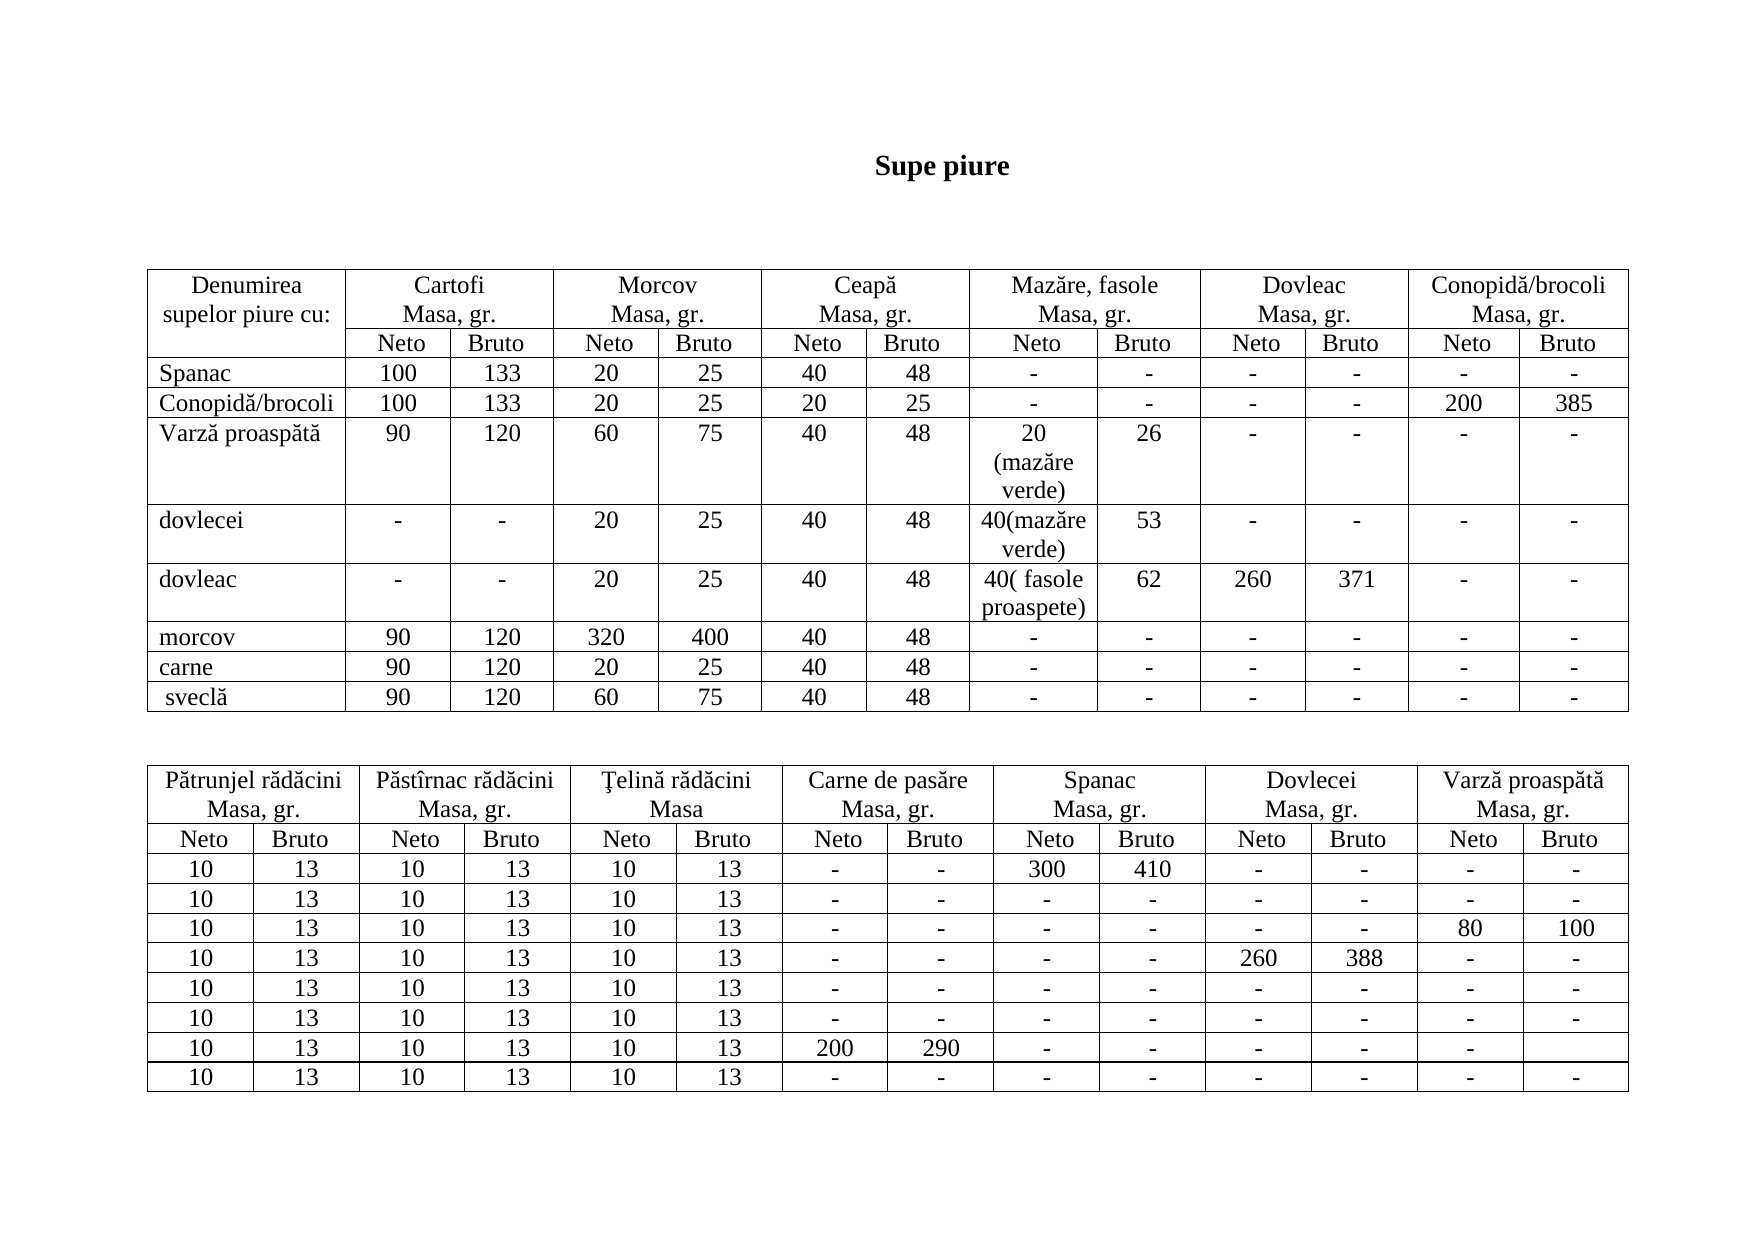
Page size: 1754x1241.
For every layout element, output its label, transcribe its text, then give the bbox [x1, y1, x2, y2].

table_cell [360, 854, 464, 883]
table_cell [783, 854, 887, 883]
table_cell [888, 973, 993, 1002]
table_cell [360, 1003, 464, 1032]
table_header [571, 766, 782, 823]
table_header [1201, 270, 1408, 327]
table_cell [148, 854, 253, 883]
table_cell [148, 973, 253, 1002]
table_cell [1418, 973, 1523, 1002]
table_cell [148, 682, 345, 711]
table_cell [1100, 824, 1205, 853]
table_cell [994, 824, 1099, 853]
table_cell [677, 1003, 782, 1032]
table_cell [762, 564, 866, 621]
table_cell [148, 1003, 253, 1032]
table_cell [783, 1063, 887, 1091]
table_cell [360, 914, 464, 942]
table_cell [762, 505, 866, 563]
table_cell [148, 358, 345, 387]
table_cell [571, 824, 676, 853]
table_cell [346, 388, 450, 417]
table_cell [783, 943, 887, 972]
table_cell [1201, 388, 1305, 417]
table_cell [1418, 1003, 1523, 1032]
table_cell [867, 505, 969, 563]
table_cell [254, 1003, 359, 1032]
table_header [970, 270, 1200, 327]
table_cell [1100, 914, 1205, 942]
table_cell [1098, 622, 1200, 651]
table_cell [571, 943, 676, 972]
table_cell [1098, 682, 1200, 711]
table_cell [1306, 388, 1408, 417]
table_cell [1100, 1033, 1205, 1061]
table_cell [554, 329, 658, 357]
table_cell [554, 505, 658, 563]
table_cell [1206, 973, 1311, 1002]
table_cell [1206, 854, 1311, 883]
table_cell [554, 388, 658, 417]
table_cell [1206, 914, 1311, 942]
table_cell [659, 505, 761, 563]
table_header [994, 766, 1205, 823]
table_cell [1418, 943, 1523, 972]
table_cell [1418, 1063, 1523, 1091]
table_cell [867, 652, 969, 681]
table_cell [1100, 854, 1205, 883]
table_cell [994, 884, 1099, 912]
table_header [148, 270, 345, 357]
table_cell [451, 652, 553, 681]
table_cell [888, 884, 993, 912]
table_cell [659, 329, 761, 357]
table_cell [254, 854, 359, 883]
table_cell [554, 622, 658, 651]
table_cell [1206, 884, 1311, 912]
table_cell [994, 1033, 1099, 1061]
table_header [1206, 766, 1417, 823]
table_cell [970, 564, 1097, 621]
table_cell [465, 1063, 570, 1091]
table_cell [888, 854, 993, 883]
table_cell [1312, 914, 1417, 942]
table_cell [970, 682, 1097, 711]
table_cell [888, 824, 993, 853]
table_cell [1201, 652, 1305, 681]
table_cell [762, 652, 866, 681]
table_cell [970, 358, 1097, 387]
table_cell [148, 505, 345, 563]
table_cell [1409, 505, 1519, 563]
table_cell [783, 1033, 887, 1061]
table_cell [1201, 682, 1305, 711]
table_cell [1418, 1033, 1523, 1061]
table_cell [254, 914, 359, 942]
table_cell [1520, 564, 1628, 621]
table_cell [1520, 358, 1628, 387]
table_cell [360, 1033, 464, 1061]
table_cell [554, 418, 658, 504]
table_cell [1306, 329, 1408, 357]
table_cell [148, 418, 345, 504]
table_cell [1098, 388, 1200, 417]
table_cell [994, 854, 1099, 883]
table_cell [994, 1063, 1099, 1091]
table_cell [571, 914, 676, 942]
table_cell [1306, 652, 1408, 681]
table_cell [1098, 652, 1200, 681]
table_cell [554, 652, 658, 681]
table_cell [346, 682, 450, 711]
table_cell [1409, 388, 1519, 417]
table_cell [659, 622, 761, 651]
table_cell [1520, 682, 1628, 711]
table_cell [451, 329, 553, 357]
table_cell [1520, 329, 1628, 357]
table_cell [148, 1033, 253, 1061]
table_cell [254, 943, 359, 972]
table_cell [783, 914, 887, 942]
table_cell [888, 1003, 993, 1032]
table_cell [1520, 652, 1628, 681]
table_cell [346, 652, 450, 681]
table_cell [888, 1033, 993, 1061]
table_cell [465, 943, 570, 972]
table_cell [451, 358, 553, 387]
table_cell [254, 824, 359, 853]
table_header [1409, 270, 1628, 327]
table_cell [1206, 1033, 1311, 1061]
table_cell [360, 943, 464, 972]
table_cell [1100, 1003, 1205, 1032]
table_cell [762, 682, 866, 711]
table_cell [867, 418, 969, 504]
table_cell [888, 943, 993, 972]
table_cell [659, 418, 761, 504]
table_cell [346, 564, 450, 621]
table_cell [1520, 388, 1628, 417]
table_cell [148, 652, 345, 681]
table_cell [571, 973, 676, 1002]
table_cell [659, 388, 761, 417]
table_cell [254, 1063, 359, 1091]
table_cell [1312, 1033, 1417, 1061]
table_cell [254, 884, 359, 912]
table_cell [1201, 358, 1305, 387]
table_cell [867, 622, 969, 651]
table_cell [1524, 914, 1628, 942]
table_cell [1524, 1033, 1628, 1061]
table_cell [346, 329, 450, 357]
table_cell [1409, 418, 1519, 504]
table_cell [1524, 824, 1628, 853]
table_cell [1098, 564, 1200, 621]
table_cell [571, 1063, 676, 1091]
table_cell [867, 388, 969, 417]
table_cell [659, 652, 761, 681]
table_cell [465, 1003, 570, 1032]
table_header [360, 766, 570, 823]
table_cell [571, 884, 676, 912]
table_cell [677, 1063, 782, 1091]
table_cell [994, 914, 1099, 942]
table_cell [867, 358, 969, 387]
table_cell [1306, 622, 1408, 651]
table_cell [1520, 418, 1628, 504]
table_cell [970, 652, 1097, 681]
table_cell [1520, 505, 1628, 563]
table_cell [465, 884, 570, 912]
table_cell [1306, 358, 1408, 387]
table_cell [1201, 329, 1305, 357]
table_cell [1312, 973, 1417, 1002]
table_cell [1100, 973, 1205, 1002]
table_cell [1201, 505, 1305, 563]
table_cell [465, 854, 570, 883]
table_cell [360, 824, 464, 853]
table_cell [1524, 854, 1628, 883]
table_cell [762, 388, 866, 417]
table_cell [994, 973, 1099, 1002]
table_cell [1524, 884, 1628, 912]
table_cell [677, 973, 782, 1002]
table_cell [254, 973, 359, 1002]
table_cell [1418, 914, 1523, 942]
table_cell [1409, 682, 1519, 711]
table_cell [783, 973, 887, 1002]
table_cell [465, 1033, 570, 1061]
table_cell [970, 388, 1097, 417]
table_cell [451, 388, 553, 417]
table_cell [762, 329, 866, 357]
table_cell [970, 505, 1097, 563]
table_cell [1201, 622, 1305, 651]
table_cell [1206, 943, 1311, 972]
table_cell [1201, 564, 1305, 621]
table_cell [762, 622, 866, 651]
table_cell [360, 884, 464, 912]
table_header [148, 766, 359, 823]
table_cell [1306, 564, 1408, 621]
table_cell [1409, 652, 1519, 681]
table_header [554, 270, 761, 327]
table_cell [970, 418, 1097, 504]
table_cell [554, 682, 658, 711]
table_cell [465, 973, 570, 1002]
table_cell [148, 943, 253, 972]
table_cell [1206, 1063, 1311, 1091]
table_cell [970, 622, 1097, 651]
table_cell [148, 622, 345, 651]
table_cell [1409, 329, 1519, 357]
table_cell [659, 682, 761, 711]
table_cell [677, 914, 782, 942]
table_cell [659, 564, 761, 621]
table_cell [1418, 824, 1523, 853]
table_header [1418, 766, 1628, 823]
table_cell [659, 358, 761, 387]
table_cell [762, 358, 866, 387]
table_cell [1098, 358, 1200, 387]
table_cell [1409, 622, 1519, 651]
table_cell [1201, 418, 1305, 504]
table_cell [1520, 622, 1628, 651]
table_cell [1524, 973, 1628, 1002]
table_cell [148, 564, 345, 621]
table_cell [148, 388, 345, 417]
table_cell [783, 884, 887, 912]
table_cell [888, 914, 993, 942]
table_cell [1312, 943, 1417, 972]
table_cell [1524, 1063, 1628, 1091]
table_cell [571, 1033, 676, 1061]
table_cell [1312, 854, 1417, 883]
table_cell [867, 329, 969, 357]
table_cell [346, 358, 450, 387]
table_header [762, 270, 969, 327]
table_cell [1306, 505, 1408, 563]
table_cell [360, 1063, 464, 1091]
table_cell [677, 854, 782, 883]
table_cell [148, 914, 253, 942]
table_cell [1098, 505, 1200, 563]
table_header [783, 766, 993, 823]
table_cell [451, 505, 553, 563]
text Supe piure [148, 148, 1665, 181]
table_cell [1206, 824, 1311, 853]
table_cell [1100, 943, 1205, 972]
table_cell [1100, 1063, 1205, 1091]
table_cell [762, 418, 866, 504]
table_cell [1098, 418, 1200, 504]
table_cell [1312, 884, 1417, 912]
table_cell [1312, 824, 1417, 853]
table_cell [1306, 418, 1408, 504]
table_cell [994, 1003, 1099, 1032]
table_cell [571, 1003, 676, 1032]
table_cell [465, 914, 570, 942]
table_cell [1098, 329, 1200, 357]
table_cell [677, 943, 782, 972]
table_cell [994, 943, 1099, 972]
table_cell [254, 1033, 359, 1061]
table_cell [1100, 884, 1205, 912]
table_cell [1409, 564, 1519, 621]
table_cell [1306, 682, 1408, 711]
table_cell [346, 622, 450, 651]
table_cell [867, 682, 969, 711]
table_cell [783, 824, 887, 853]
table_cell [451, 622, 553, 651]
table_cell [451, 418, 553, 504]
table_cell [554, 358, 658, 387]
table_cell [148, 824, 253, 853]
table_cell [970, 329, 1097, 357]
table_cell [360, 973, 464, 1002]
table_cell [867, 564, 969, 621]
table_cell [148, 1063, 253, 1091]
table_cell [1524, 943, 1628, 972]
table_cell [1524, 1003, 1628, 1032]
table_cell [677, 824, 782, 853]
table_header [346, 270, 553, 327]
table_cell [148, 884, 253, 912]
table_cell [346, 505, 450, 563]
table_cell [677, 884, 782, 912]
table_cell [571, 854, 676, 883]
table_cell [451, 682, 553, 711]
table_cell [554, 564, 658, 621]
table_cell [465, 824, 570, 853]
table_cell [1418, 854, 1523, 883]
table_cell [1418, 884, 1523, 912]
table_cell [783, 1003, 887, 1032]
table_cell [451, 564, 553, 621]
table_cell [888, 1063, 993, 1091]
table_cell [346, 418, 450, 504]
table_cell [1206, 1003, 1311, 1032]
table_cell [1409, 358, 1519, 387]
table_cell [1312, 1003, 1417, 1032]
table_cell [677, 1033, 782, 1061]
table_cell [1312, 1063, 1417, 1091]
